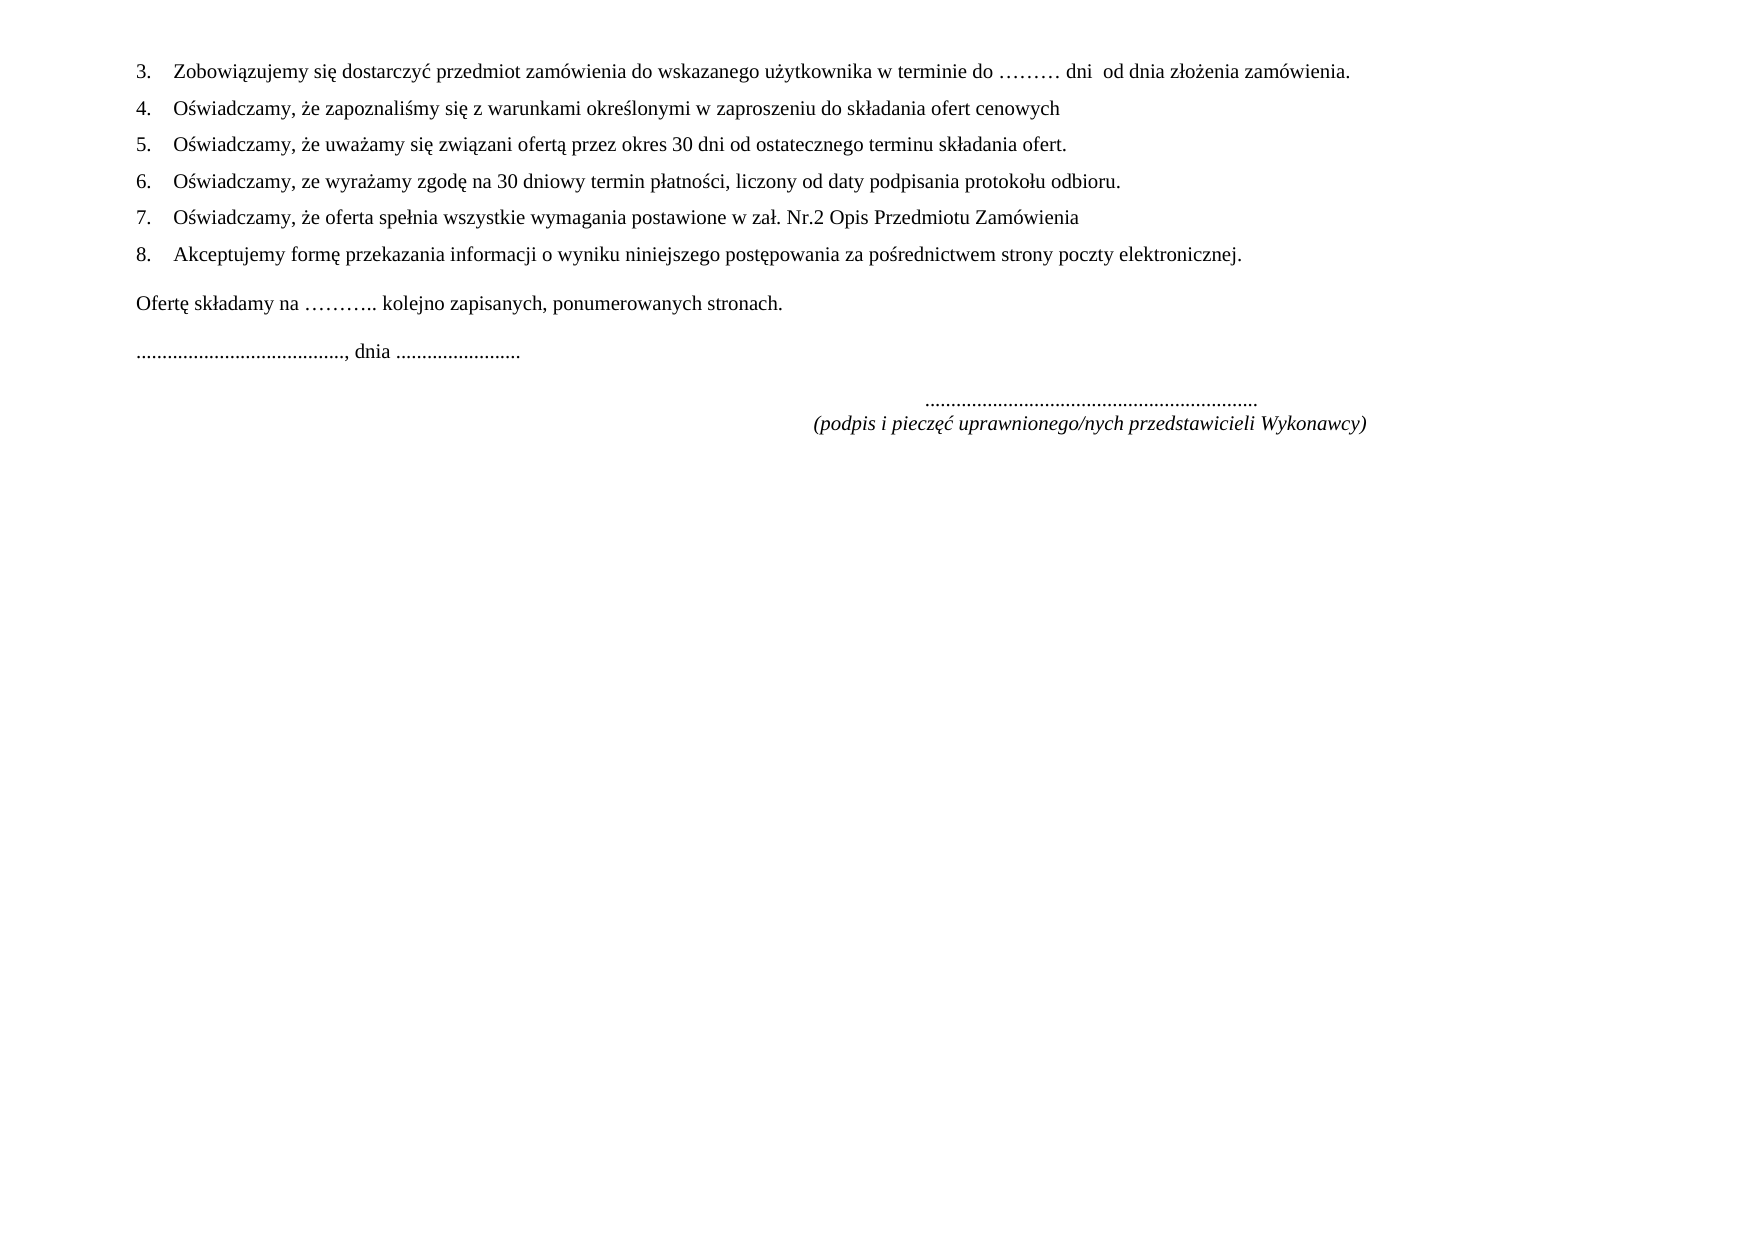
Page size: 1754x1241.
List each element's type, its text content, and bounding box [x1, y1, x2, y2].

list Oświadczamy, że uważamy się związani ofertą przez okres 30 dni od ostatecznego terminu składania ofert. [136, 132, 1618, 156]
text ........................................, dnia ........................ [136, 338, 1618, 363]
text (podpis i pieczęć uprawnionego/nych przedstawicieli Wykonawcy) [564, 411, 1618, 435]
text ................................................................ [564, 387, 1618, 411]
list Oświadczamy, że oferta spełnia wszystkie wymagania postawione w zał. Nr.2 Opis Przedmiotu Zamówienia [136, 205, 1618, 229]
list Oświadczamy, że zapoznaliśmy się z warunkami określonymi w zaproszeniu do składania ofert cenowych [136, 96, 1618, 120]
list Zobowiązujemy się dostarczyć przedmiot zamówienia do wskazanego użytkownika w terminie do ……… dni od dnia złożenia zamówienia. [136, 59, 1618, 83]
list Akceptujemy formę przekazania informacji o wyniku niniejszego postępowania za pośrednictwem strony poczty elektronicznej. [136, 242, 1618, 266]
list Oświadczamy, ze wyrażamy zgodę na 30 dniowy termin płatności, liczony od daty podpisania protokołu odbioru. [136, 169, 1618, 193]
text Ofertę składamy na ……….. kolejno zapisanych, ponumerowanych stronach. [136, 290, 1618, 314]
